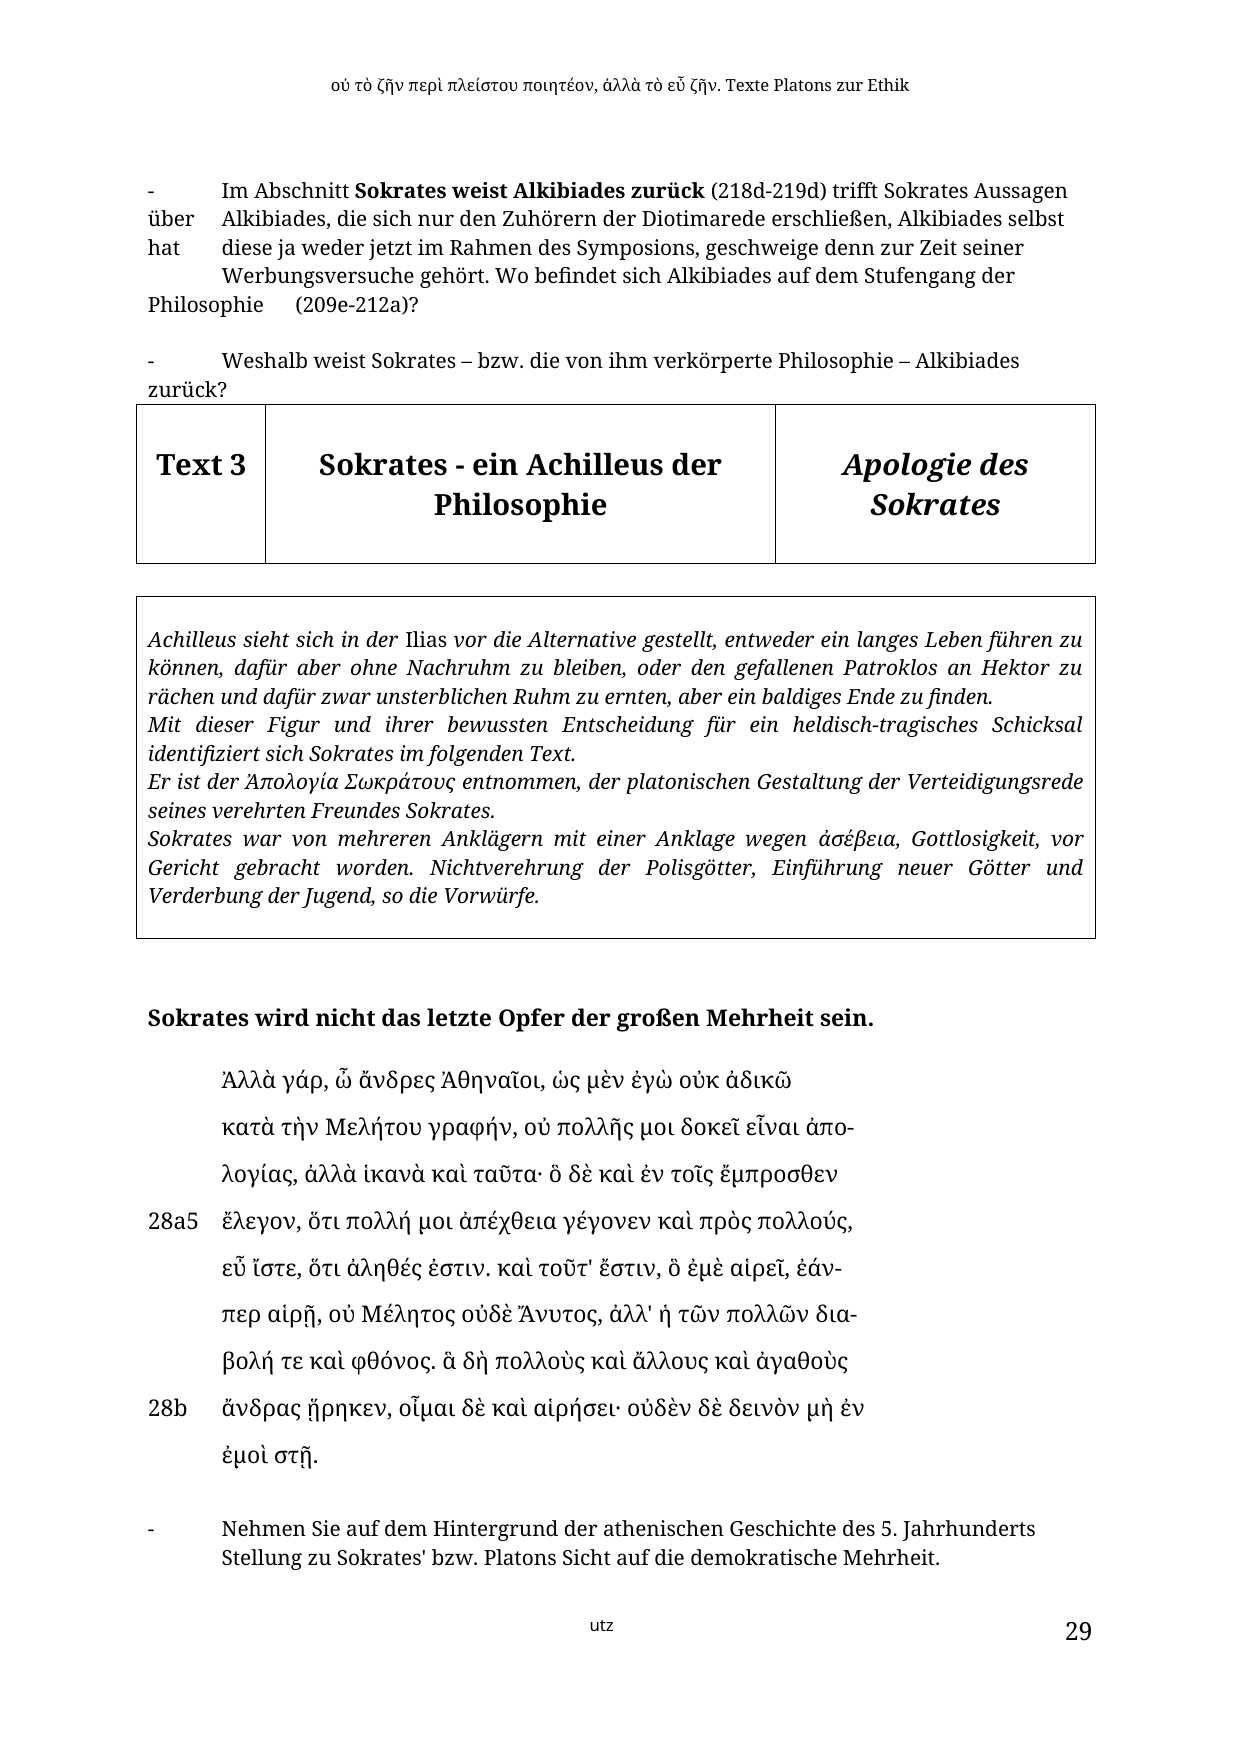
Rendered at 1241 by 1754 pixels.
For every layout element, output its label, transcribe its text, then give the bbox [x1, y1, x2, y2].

text - Im Abschnitt Sokrates weist Alkibiades zurück (218d-219d) trifft Sokrates Aussagen über Alkibiades, die sich nur den Zuhörern der Diotimarede erschließen, Alkibiades selbst hat diese ja weder jetzt im Rahmen des Symposions, geschweige denn zur Zeit seiner Werbungsversuche gehört. Wo befindet sich Alkibiades auf dem Stufengang der Philosophie (209e-212a)? [148, 176, 1093, 318]
table_header Text 3 [137, 405, 265, 563]
table_header Achilleus sieht sich in der Ilias vor die Alternative gestellt, entweder ein langes Leben führen zu können, dafür aber ohne Nachruhm zu bleiben, oder den gefallenen Patroklos an Hektor zu rächen und dafür zwar unsterblichen Ruhm zu ernten, aber ein baldiges Ende zu finden. Mit dieser Figur und ihrer bewussten Entscheidung für ein heldisch-tragisches Schicksal identifiziert sich Sokrates im folgenden Text. Er ist der Ἀπολογία Σωκράτους entnommen, der platonischen Gestaltung der Verteidigungsrede seines verehrten Freundes Sokrates. Sokrates war von mehreren Anklägern mit einer Anklage wegen ἀσέβεια, Gottlosigkeit, vor Gericht gebracht worden. Nichtverehrung der Polisgötter, Einführung neuer Götter und Verderbung der Jugend, so die Vorwürfe. [137, 597, 1095, 938]
text - Weshalb weist Sokrates – bzw. die von ihm verkörperte Philosophie – Alkibiades zurück? [148, 347, 1093, 403]
text εὖ ἴστε, ὅτι ἀληθές ἐστιν. καὶ τοῦτ' ἔστιν, ὃ ἐμὲ αἱρεῖ, ἐάν- [148, 1251, 1093, 1283]
text 28b ἄνδρας ᾕρηκεν, οἶμαι δὲ καὶ αἱρήσει· οὐδὲν δὲ δεινὸν μὴ ἐν [148, 1392, 1093, 1423]
text Stellung zu Sokrates' bzw. Platons Sicht auf die demokratische Mehrheit. [148, 1543, 1093, 1571]
text κατὰ τὴν Μελήτου γραφήν, οὐ πολλῆς μοι δοκεῖ εἶναι ἀπο- [148, 1111, 1093, 1142]
text λογίας, ἀλλὰ ἱκανὰ καὶ ταῦτα· ὃ δὲ καὶ ἐν τοῖς ἔμπροσθεν [148, 1158, 1093, 1189]
text βολή τε καὶ φθόνος. ἃ δὴ πολλοὺς καὶ ἄλλους καὶ ἀγαθοὺς [148, 1345, 1093, 1376]
text Sokrates wird nicht das letzte Opfer der großen Mehrheit sein. [148, 1001, 1093, 1033]
text - Nehmen Sie auf dem Hintergrund der athenischen Geschichte des 5. Jahrhunderts [148, 1514, 1093, 1543]
table_header Sokrates - ein Achilleus der Philosophie [266, 405, 775, 563]
text Ἀλλὰ γάρ, ὦ ἄνδρες Ἀθηναῖοι, ὡς μὲν ἐγὼ οὐκ ἀδικῶ [148, 1064, 1093, 1095]
table_header Apologie des Sokrates [776, 405, 1095, 563]
text ἐμοὶ στῇ. [148, 1439, 1093, 1470]
text 28a5 ἔλεγον, ὅτι πολλή μοι ἀπέχθεια γέγονεν καὶ πρὸς πολλούς, [148, 1204, 1093, 1236]
text περ αἱρῇ, οὐ Μέλητος οὐδὲ Ἄνυτος, ἀλλ' ἡ τῶν πολλῶν δια- [148, 1298, 1093, 1329]
